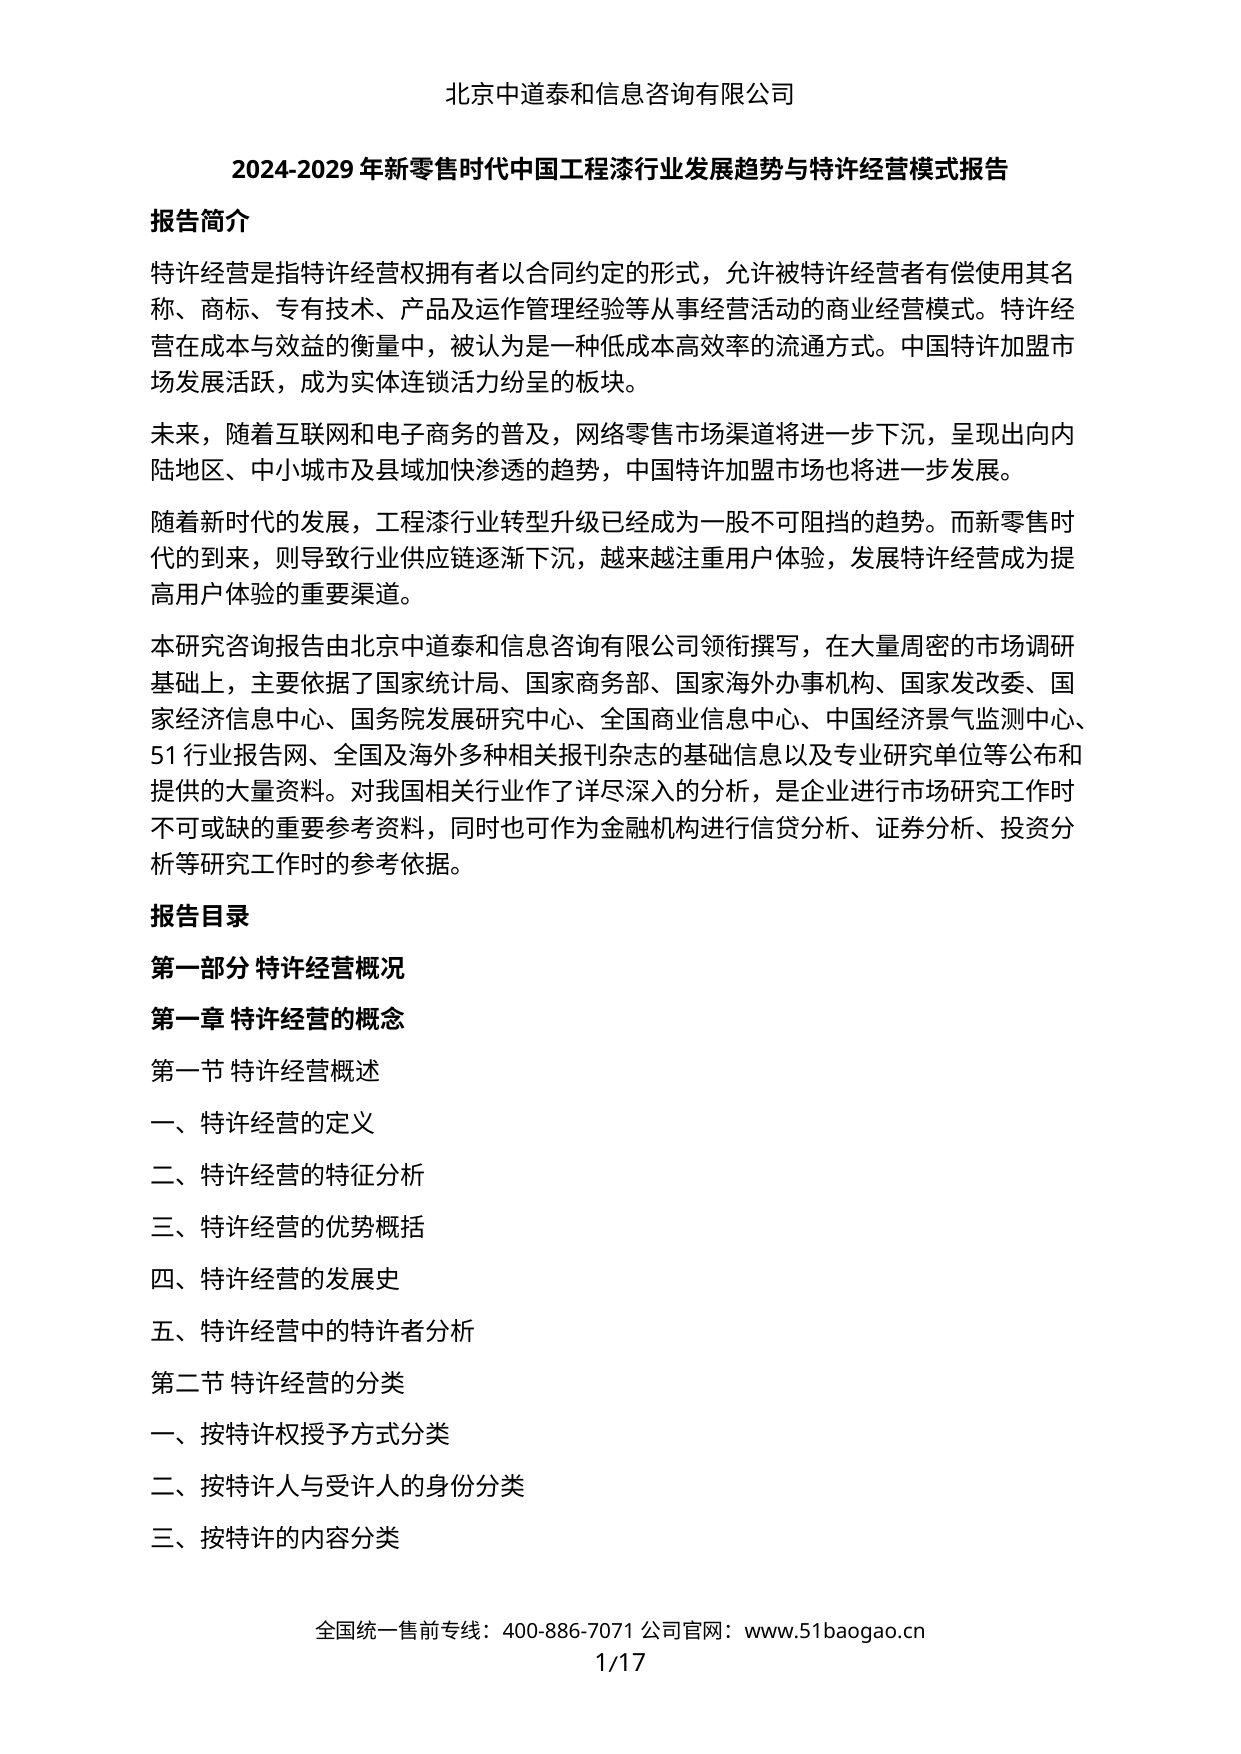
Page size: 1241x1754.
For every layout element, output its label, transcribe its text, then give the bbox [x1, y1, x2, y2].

text 特许经营是指特许经营权拥有者以合同约定的形式，允许被特许经营者有偿使用其名称、商标、专有技术、产品及运作管理经验等从事经营活动的商业经营模式。特许经营在成本与效益的衡量中，被认为是一种低成本高效率的流通方式。中国特许加盟市场发展活跃，成为实体连锁活力纷呈的板块。 [150, 254, 1090, 399]
text 五、特许经营中的特许者分析 [150, 1311, 1090, 1347]
text 二、特许经营的特征分析 [150, 1156, 1090, 1192]
text 第一节 特许经营概述 [150, 1052, 1090, 1088]
text 第一章 特许经营的概念 [150, 1000, 1090, 1036]
text 第二节 特许经营的分类 [150, 1363, 1090, 1399]
text 一、按特许权授予方式分类 [150, 1415, 1090, 1451]
text 四、特许经营的发展史 [150, 1259, 1090, 1296]
text 第一部分 特许经营概况 [150, 948, 1090, 984]
text 报告简介 [150, 202, 1090, 238]
text 报告目录 [150, 896, 1090, 932]
text 本研究咨询报告由北京中道泰和信息咨询有限公司领衔撰写，在大量周密的市场调研基础上，主要依据了国家统计局、国家商务部、国家海外办事机构、国家发改委、国家经济信息中心、国务院发展研究中心、全国商业信息中心、中国经济景气监测中心、51行业报告网、全国及海外多种相关报刊杂志的基础信息以及专业研究单位等公布和提供的大量资料。对我国相关行业作了详尽深入的分析，是企业进行市场研究工作时不可或缺的重要参考资料，同时也可作为金融机构进行信贷分析、证券分析、投资分析等研究工作时的参考依据。 [150, 627, 1090, 881]
text 2024-2029年新零售时代中国工程漆行业发展趋势与特许经营模式报告 [150, 150, 1090, 186]
text 二、按特许人与受许人的身份分类 [150, 1467, 1090, 1503]
text 一、特许经营的定义 [150, 1104, 1090, 1140]
text 随着新时代的发展，工程漆行业转型升级已经成为一股不可阻挡的趋势。而新零售时代的到来，则导致行业供应链逐渐下沉，越来越注重用户体验，发展特许经营成为提高用户体验的重要渠道。 [150, 502, 1090, 611]
text 未来，随着互联网和电子商务的普及，网络零售市场渠道将进一步下沉，呈现出向内陆地区、中小城市及县域加快渗透的趋势，中国特许加盟市场也将进一步发展。 [150, 414, 1090, 487]
text 三、特许经营的优势概括 [150, 1207, 1090, 1244]
text 三、按特许的内容分类 [150, 1519, 1090, 1555]
